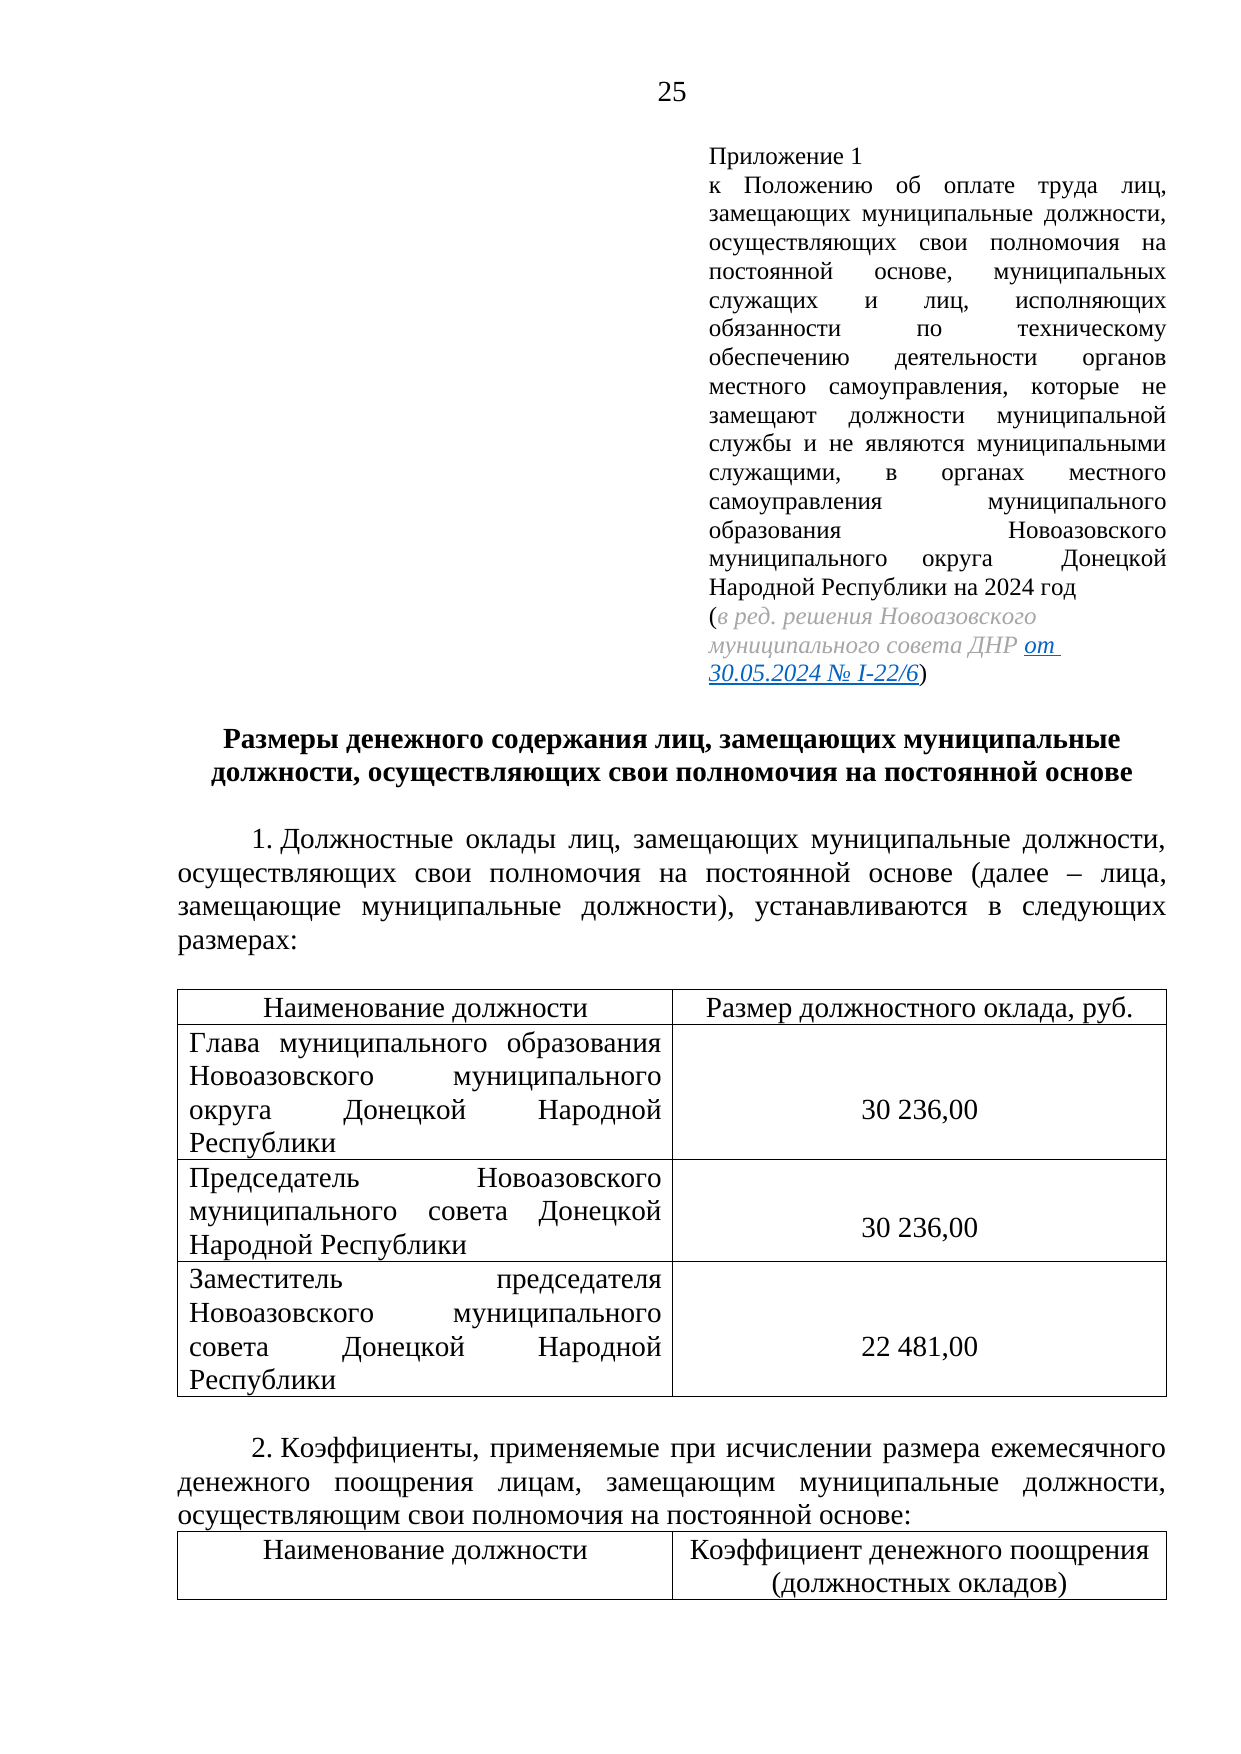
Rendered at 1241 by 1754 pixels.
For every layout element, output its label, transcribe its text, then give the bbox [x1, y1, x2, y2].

table_cell 30 236,00 [673, 1025, 1166, 1159]
text муниципального совета ДНР от [709, 630, 1167, 658]
text 30.05.2024 № I-22/6) [709, 658, 1167, 687]
table_header Размер должностного оклада, руб. [673, 990, 1166, 1024]
table_cell Председатель Новоазовского муниципального совета Донецкой Народной Республики [178, 1160, 672, 1261]
table_header Наименование должности [178, 990, 672, 1024]
table_header Наименование должности [178, 1532, 672, 1599]
table_header Коэффициент денежного поощрения (должностных окладов) [673, 1532, 1166, 1599]
text Размеры денежного содержания лиц, замещающих муниципальные должности, осуществляющих свои полномочия на постоянной основе [177, 721, 1167, 788]
text Приложение 1 [709, 141, 1167, 170]
text 2. Коэффициенты, применяемые при исчислении размера ежемесячного денежного поощрения лицам, замещающим муниципальные должности, осуществляющим свои полномочия на постоянной основе: [177, 1430, 1167, 1531]
table_cell Глава муниципального образования Новоазовского муниципального округа Донецкой Народной Республики [178, 1025, 672, 1159]
text к Положению об оплате труда лиц, замещающих муниципальные должности, осуществляющих свои полномочия на постоянной основе, муниципальных служащих и лиц, исполняющих обязанности по техническому обеспечению деятельности органов местного самоуправления, которые не замещают должности муниципальной службы и не являются муниципальными служащими, в органах местного самоуправления муниципального образования Новоазовского муниципального округа Донецкой Народной Республики на 2024 год [709, 170, 1167, 601]
table_cell 30 236,00 [673, 1160, 1166, 1261]
text (в ред. решения Новоазовского [709, 601, 1167, 630]
table_cell 22 481,00 [673, 1262, 1166, 1396]
text 1. Должностные оклады лиц, замещающих муниципальные должности, осуществляющих свои полномочия на постоянной основе (далее – лица, замещающие муниципальные должности), устанавливаются в следующих размерах: [177, 821, 1167, 956]
table_cell Заместитель председателя Новоазовского муниципального совета Донецкой Народной Республики [178, 1262, 672, 1396]
